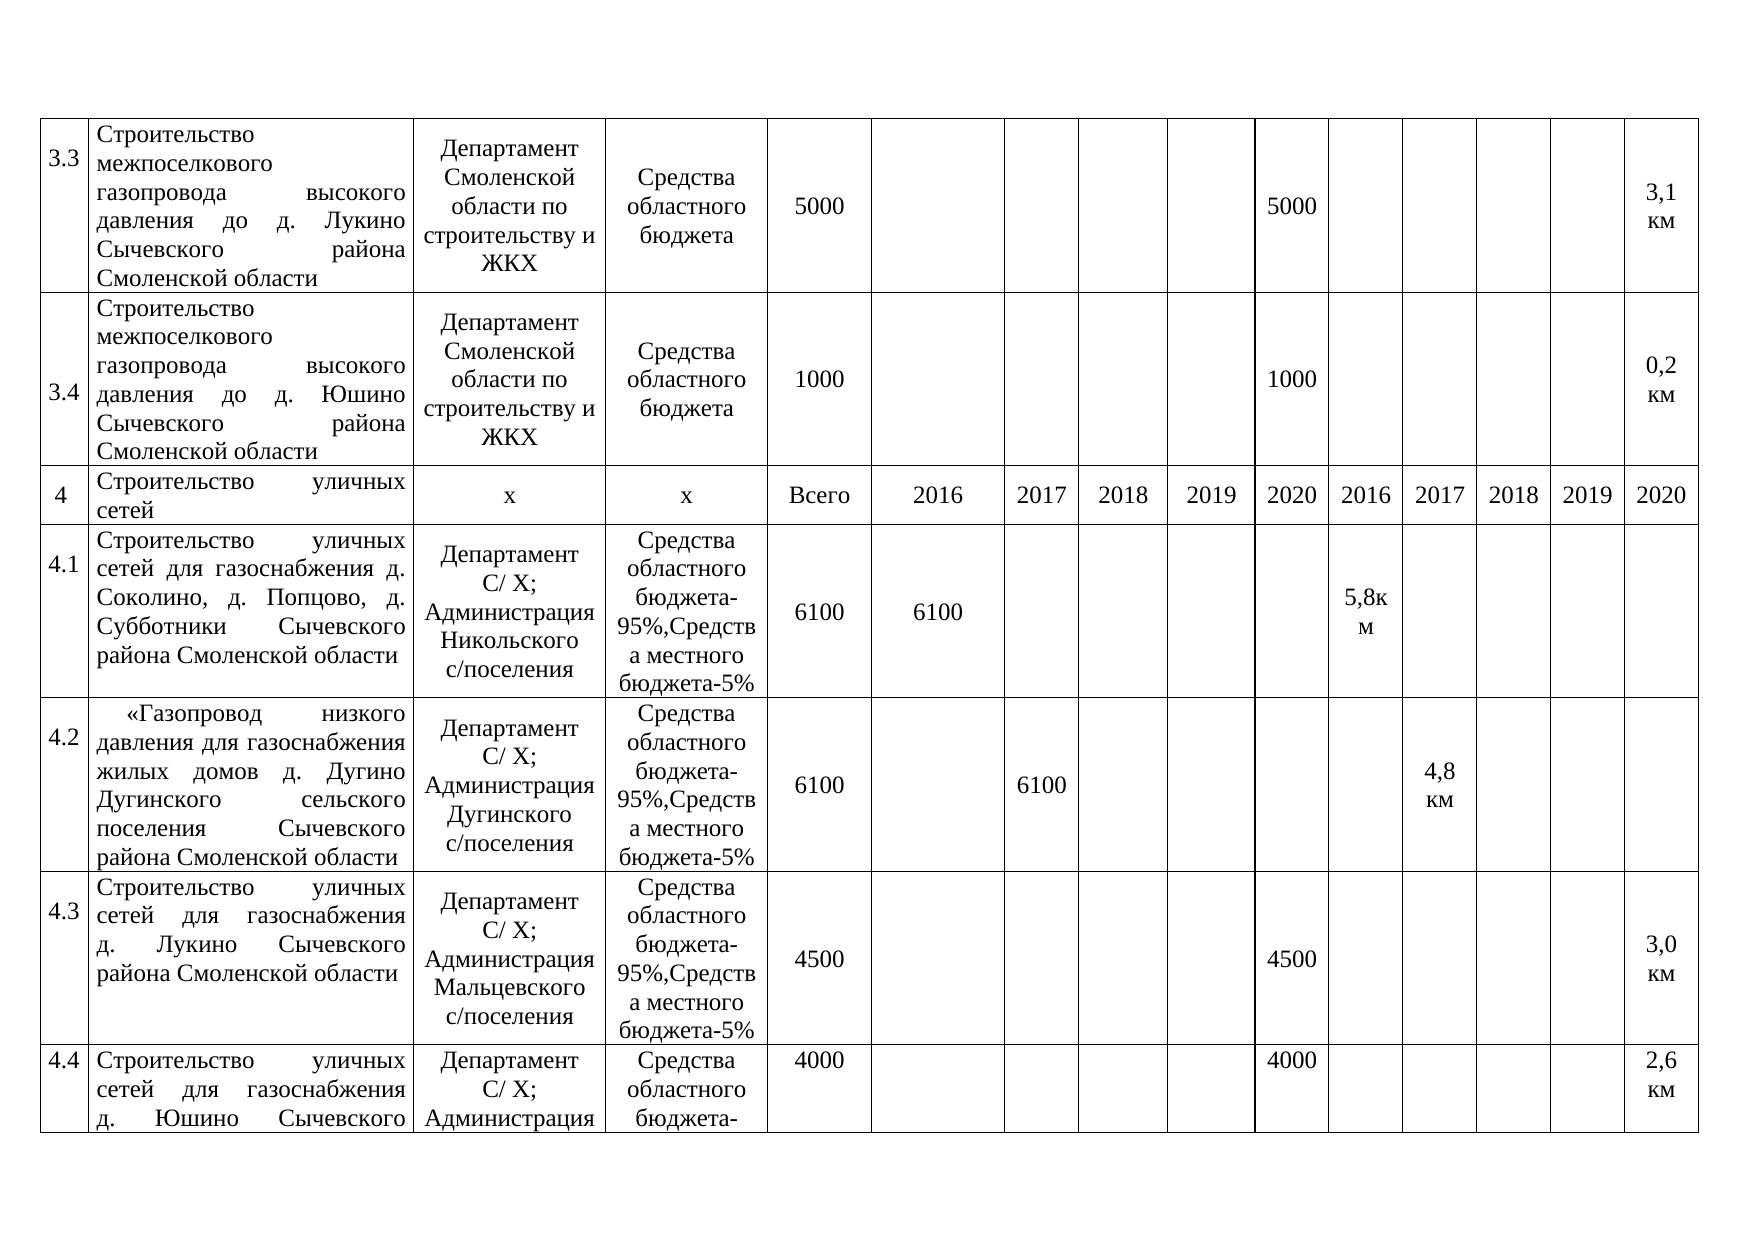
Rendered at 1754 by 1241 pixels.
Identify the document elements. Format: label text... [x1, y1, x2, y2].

table_cell 3.3 [41, 119, 88, 292]
table_cell 6100 [768, 698, 871, 871]
table_cell Строительство уличных сетей для газоснабжения д. Соколино, д. Попцово, д. Субботники Сычевского района Смоленской области [89, 525, 413, 697]
table_cell 4,8 км [1403, 698, 1476, 871]
table_cell Департамент Смоленской области по строительству и ЖКХ [414, 293, 605, 465]
table_cell [872, 1045, 1004, 1132]
table_cell 2019 [1168, 466, 1254, 524]
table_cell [606, 1045, 767, 1132]
table_cell 2016 [1329, 466, 1402, 524]
table_cell [1256, 525, 1328, 697]
table_cell 3,0 км [1625, 872, 1698, 1044]
table_cell Департамент С/ Х; Администрация Никольского с/поселения [414, 525, 605, 697]
table_cell [1477, 698, 1550, 871]
table_cell 4500 [1256, 872, 1328, 1044]
table_cell «Газопровод низкого давления для газоснабжения жилых домов д. Дугино Дугинского сельского поселения Сычевского района Смоленской области [89, 698, 413, 871]
table_cell 6100 [768, 525, 871, 697]
table_cell [1477, 119, 1550, 292]
table_cell [1168, 1045, 1254, 1132]
table_cell 2018 [1079, 466, 1167, 524]
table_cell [414, 1045, 605, 1132]
table_cell [1329, 293, 1402, 465]
table_cell 0,2 км [1625, 293, 1698, 465]
table_cell 2,6 км [1625, 1045, 1698, 1132]
table_cell [1403, 1045, 1476, 1132]
table_cell 2017 [1005, 466, 1078, 524]
table_cell 2016 [872, 466, 1004, 524]
table_cell 6100 [872, 525, 1004, 697]
table_cell Всего [768, 466, 871, 524]
table_cell [1079, 293, 1167, 465]
table_cell [1329, 698, 1402, 871]
table_cell 3.4 [41, 293, 88, 465]
table_cell [1403, 293, 1476, 465]
table_cell Строительство межпоселкового газопровода высокого давления до д. Юшино Сычевского района Смоленской области [89, 293, 413, 465]
table_cell [1079, 525, 1167, 697]
table_cell [1005, 872, 1078, 1044]
table_cell 5000 [768, 119, 871, 292]
table_cell [1625, 698, 1698, 871]
table_cell [1168, 293, 1254, 465]
table_cell [1551, 698, 1624, 871]
table_cell 4500 [768, 872, 871, 1044]
table_cell [1079, 698, 1167, 871]
table_cell х [606, 466, 767, 524]
table_cell 3,1 км [1625, 119, 1698, 292]
table_cell [1005, 525, 1078, 697]
table_cell 4.1 [41, 525, 88, 697]
table_cell Средства областного бюджета-95%,Средства местного бюджета-5% [606, 525, 767, 697]
table_cell [1005, 1045, 1078, 1132]
table_cell 5000 [1256, 119, 1328, 292]
table_cell [1168, 525, 1254, 697]
table_cell 2020 [1625, 466, 1698, 524]
table_cell 4000 [1256, 1045, 1328, 1132]
table_cell х [414, 466, 605, 524]
table_cell [1403, 525, 1476, 697]
table_cell Строительство уличных сетей [89, 466, 413, 524]
table_cell [1005, 119, 1078, 292]
table_cell 5,8км [1329, 525, 1402, 697]
table_cell 4.2 [41, 698, 88, 871]
table_cell Департамент С/ Х; Администрация Дугинского с/поселения [414, 698, 605, 871]
table_cell 2017 [1403, 466, 1476, 524]
table_cell Строительство уличных сетей для газоснабжения д. Лукино Сычевского района Смоленской области [89, 872, 413, 1044]
table_cell [1079, 1045, 1167, 1132]
table_cell [1079, 119, 1167, 292]
table_cell Строительство межпоселкового газопровода высокого давления до д. Лукино Сычевского района Смоленской области [89, 119, 413, 292]
table_cell [1329, 119, 1402, 292]
table_cell [1079, 872, 1167, 1044]
table_cell [1168, 872, 1254, 1044]
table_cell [606, 119, 767, 292]
table_cell Средства областного бюджета-95%,Средства местного бюджета-5% [606, 872, 767, 1044]
table_cell Средства областного бюджета-95%,Средства местного бюджета-5% [606, 698, 767, 871]
table_cell [1625, 525, 1698, 697]
table_cell 1000 [1256, 293, 1328, 465]
table_cell [1477, 293, 1550, 465]
table_cell [872, 872, 1004, 1044]
table_cell [1477, 872, 1550, 1044]
table_cell [1168, 698, 1254, 871]
table_cell [872, 698, 1004, 871]
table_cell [89, 1045, 413, 1132]
table_cell 1000 [768, 293, 871, 465]
table_cell [1477, 1045, 1550, 1132]
table_cell [1005, 293, 1078, 465]
table_cell 4000 [768, 1045, 871, 1132]
table_cell [1168, 119, 1254, 292]
table_cell Средства областного бюджета [606, 293, 767, 465]
table_cell 6100 [1005, 698, 1078, 871]
table_cell [1329, 872, 1402, 1044]
table_cell [872, 293, 1004, 465]
table_cell 4 [41, 466, 88, 524]
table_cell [414, 119, 605, 292]
table_cell [1551, 872, 1624, 1044]
table_cell Департамент С/ Х; Администрация Мальцевского с/поселения [414, 872, 605, 1044]
table_cell [1329, 1045, 1402, 1132]
table_cell [1403, 119, 1476, 292]
table_cell [1403, 872, 1476, 1044]
table_cell [1551, 293, 1624, 465]
table_cell 2018 [1477, 466, 1550, 524]
table_cell 4.3 [41, 872, 88, 1044]
table_cell [872, 119, 1004, 292]
table_cell [1256, 698, 1328, 871]
table_cell [1551, 1045, 1624, 1132]
table_cell 4.4 [41, 1045, 88, 1132]
table_cell 2019 [1551, 466, 1624, 524]
table_cell 2020 [1256, 466, 1328, 524]
table_cell [1477, 525, 1550, 697]
table_cell [1551, 119, 1624, 292]
table_cell [1551, 525, 1624, 697]
